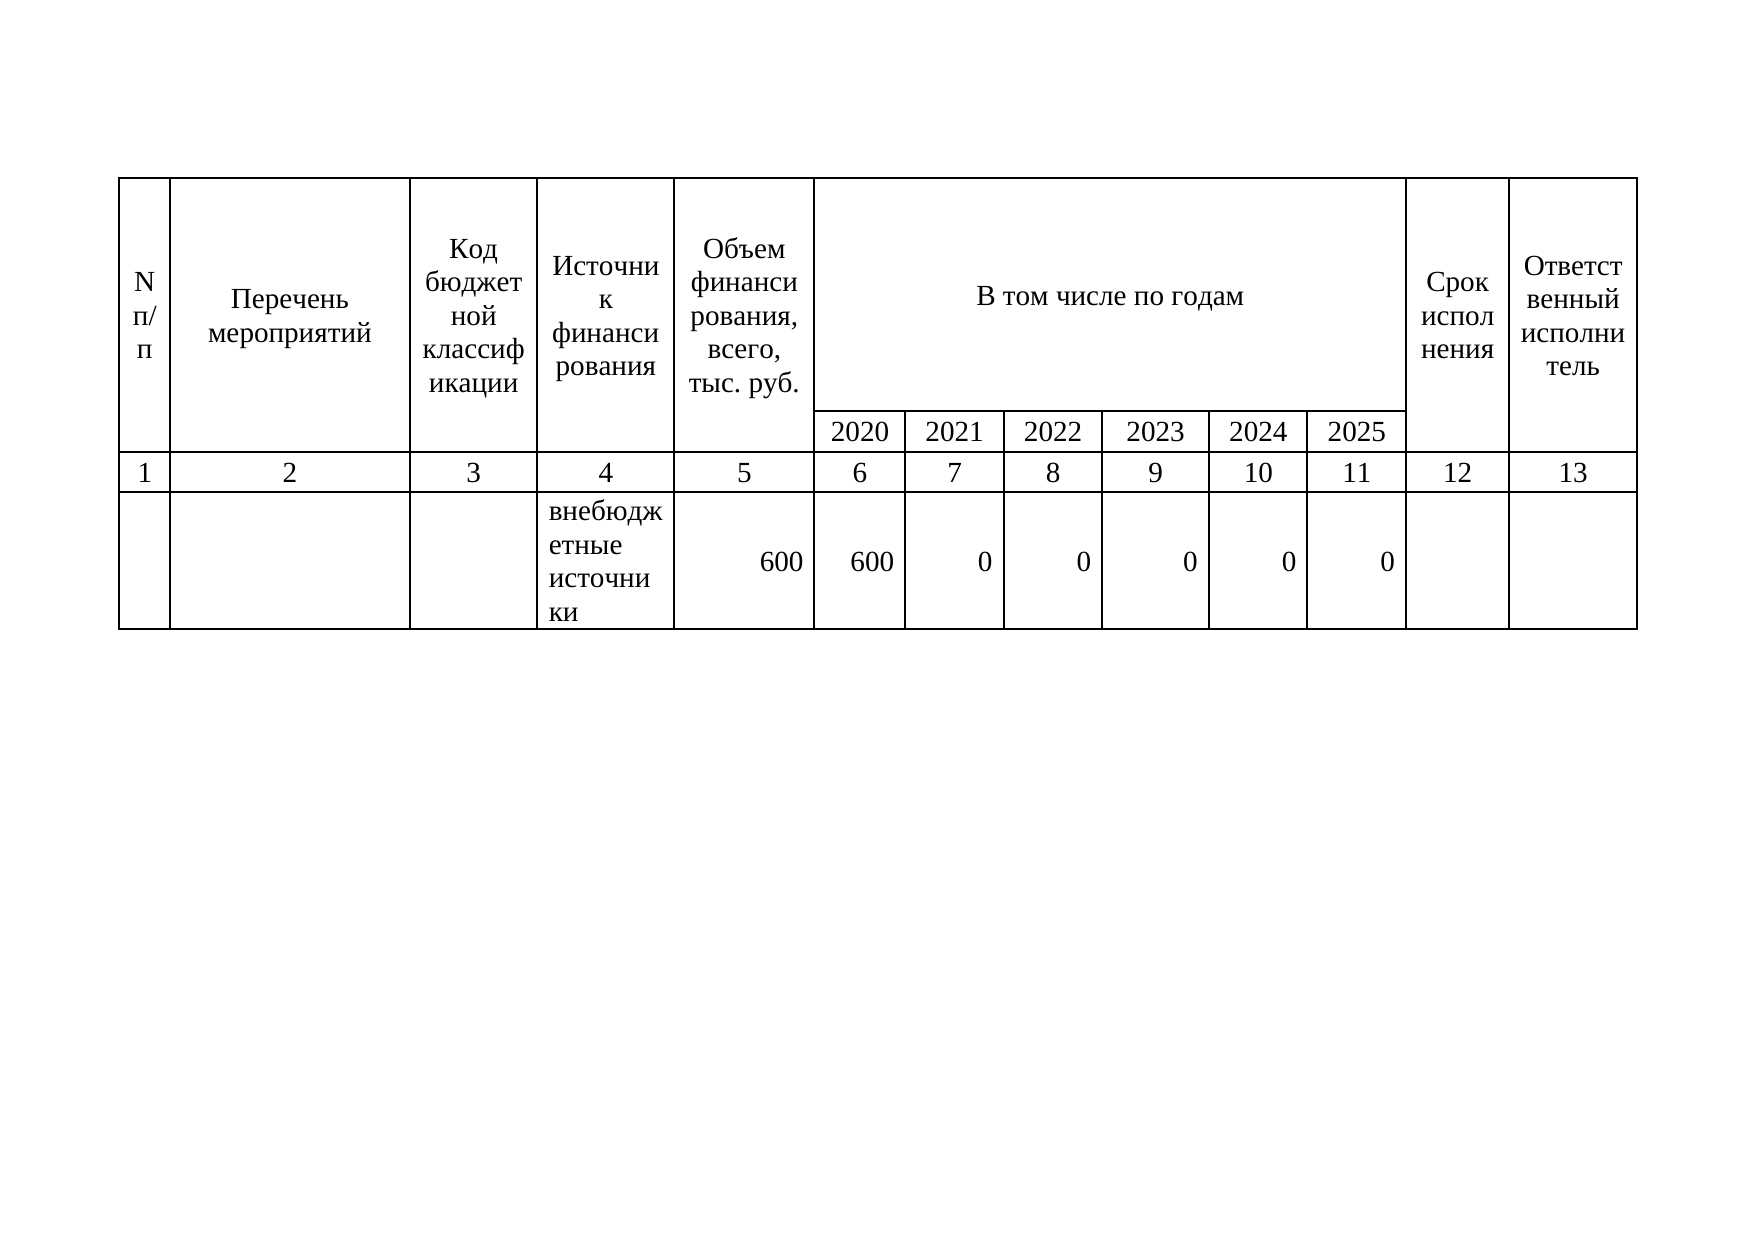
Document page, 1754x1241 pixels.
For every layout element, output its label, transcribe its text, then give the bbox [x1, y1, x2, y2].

table_cell 13 [1510, 453, 1636, 491]
table_header В том числе по годам [815, 179, 1405, 410]
table_cell 11 [1308, 453, 1405, 491]
table_header N п/п [120, 179, 169, 451]
table_cell 10 [1210, 453, 1306, 491]
table_cell [1510, 493, 1636, 627]
table_cell 2024 [1210, 412, 1306, 451]
table_cell 2021 [906, 412, 1003, 451]
table_cell [120, 493, 169, 627]
table_cell 1 [120, 453, 169, 491]
table_cell 2022 [1005, 412, 1101, 451]
table_cell 0 [1210, 493, 1306, 627]
table_cell [1407, 493, 1508, 627]
table_header Перечень мероприятий [171, 179, 409, 451]
table_header Источник финансирования [538, 179, 673, 451]
table_cell 8 [1005, 453, 1101, 491]
table_cell внебюджетные источники [538, 493, 673, 627]
table_cell 0 [1103, 493, 1208, 627]
table_cell 0 [1308, 493, 1405, 627]
table_cell 2020 [815, 412, 904, 451]
table_header Ответственный исполнитель [1510, 179, 1636, 451]
table_cell 12 [1407, 453, 1508, 491]
table_cell 600 [675, 493, 813, 627]
table_cell 0 [906, 493, 1003, 627]
table_cell 3 [411, 453, 536, 491]
table_cell 2 [171, 453, 409, 491]
table_cell 6 [815, 453, 904, 491]
table_cell 2023 [1103, 412, 1208, 451]
table_cell 4 [538, 453, 673, 491]
table_cell 2025 [1308, 412, 1405, 451]
table_cell [171, 493, 409, 627]
table_cell [411, 493, 536, 627]
table_cell 7 [906, 453, 1003, 491]
table_cell 9 [1103, 453, 1208, 491]
table_cell 0 [1005, 493, 1101, 627]
table_header Код бюджетной классификации [411, 179, 536, 451]
table_cell 5 [675, 453, 813, 491]
table_header Срок исполнения [1407, 179, 1508, 451]
table_header Объем финансирования, всего, тыс. руб. [675, 179, 813, 451]
table_cell 600 [815, 493, 904, 627]
